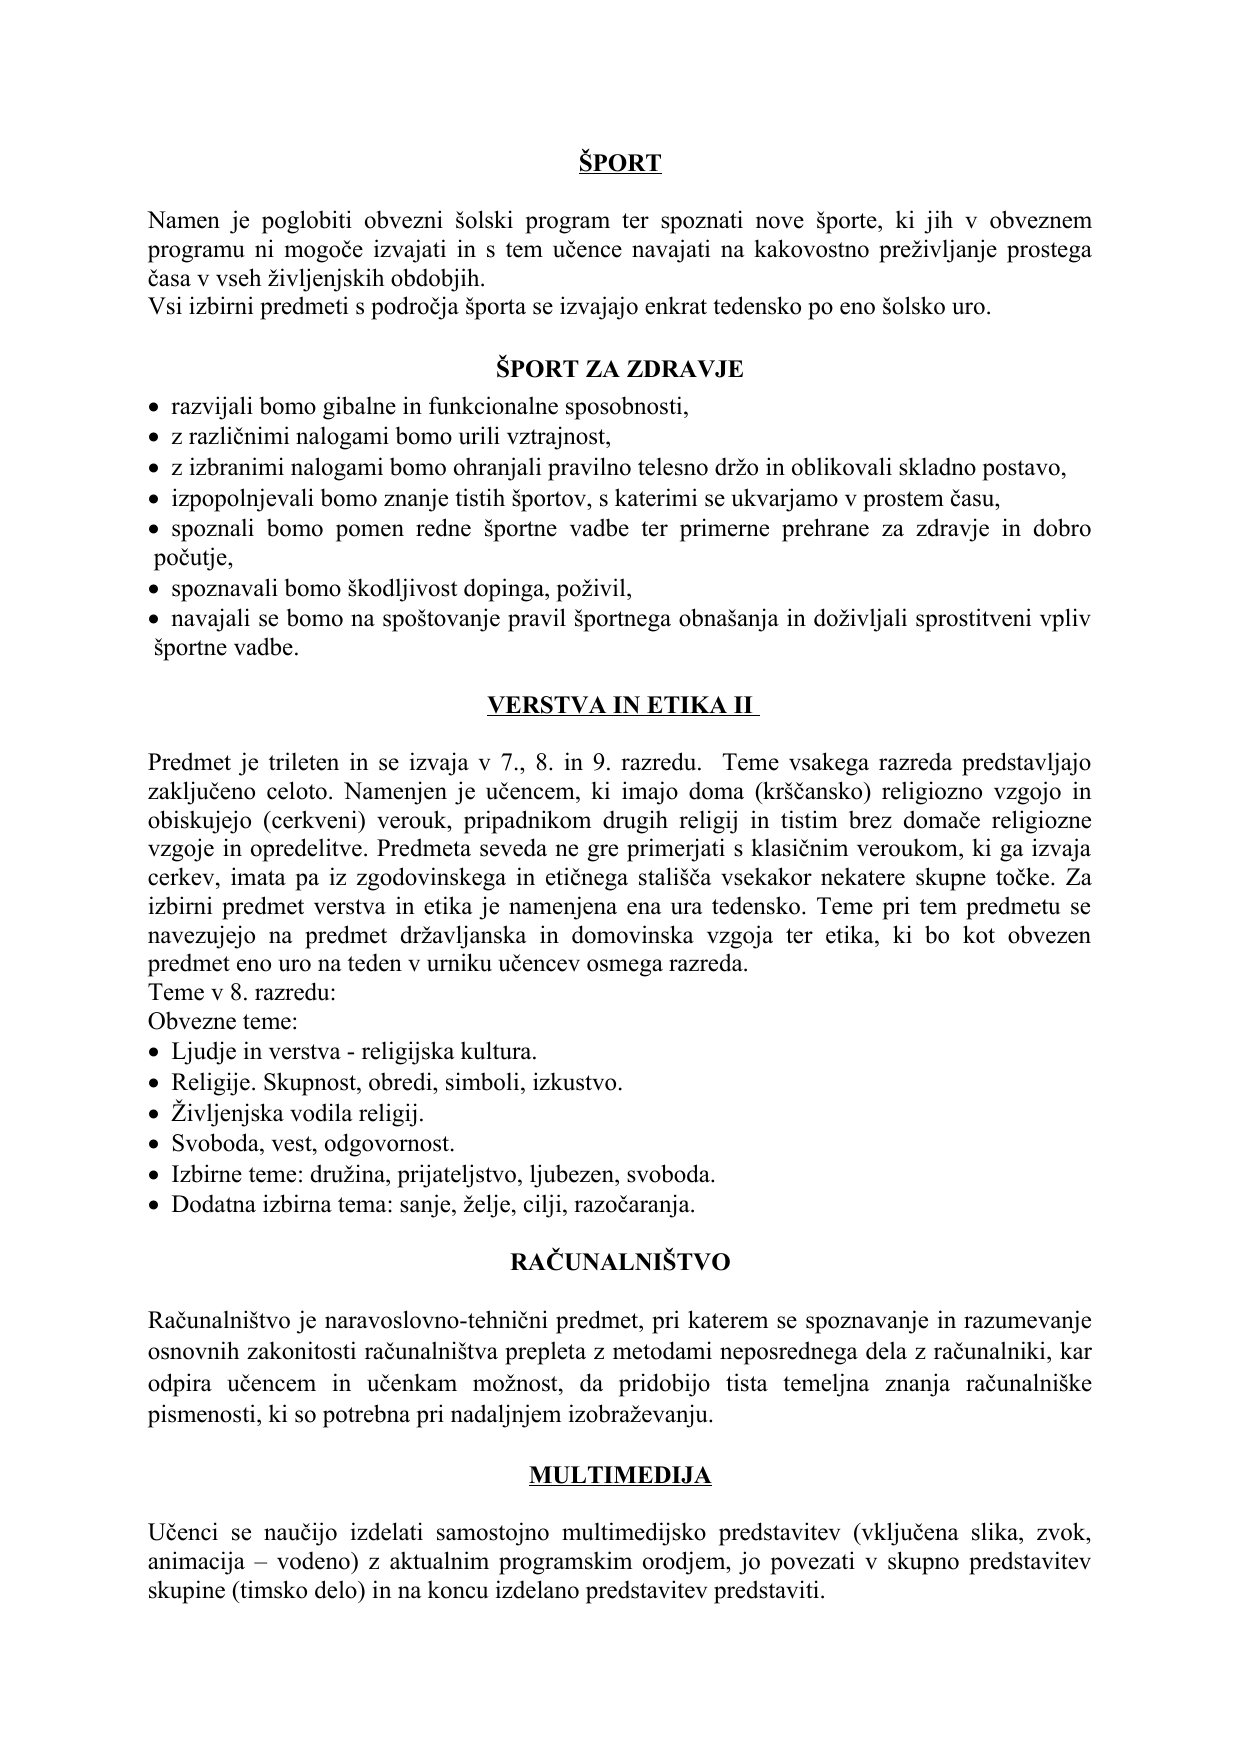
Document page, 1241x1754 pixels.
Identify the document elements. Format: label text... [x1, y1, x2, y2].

list Religije. Skupnost, obredi, simboli, izkustvo. [148, 1065, 1093, 1096]
list spoznavali bomo škodljivost dopinga, poživil, [148, 571, 1093, 602]
list navajali se bomo na spoštovanje pravil športnega obnašanja in doživljali sprostitveni vpliv športne vadbe. [148, 602, 1093, 661]
list z izbranimi nalogami bomo ohranjali pravilno telesno držo in oblikovali skladno postavo, [148, 450, 1093, 481]
list Ljudje in verstva - religijska kultura. [148, 1035, 1093, 1065]
list razvijali bomo gibalne in funkcionalne sposobnosti, [148, 389, 1093, 420]
text Teme v 8. razredu: [148, 977, 1093, 1006]
text ŠPORT ZA ZDRAVJE [148, 354, 1093, 383]
list z različnimi nalogami bomo urili vztrajnost, [148, 420, 1093, 450]
text Namen je poglobiti obvezni šolski program ter spoznati nove športe, ki jih v obveznem programu ni mogoče izvajati in s tem učence navajati na kakovostno preživljanje prostega časa v vseh življenjskih obdobjih. [148, 205, 1093, 291]
list izpopolnjevali bomo znanje tistih športov, s katerimi se ukvarjamo v prostem času, [148, 481, 1093, 512]
list Izbirne teme: družina, prijateljstvo, ljubezen, svoboda. [148, 1157, 1093, 1188]
text ŠPORT [148, 148, 1093, 176]
text RAČUNALNIŠTVO [148, 1247, 1093, 1276]
text Predmet je trileten in se izvaja v 7., 9. razredu. Teme vsakega razreda predstavljajo zaključeno celoto. Namenjen je učencem, ki imajo doma (krščansko) religiozno vzgojo in obiskujejo (cerkveni) verouk, pripadnikom drugih religij in tistim brez domače religiozne vzgoje in opredelitve. Predmeta seveda ne gre primerjati s klasičnim veroukom, ki ga izvaja cerkev, imata pa iz zgodovinskega in etičnega stališča vsekakor nekatere skupne točke. Za izbirni predmet verstva in etika je namenjena ena ura tedensko. Teme pri tem predmetu se navezujejo na predmet državljanska in domovinska vzgoja ter etika, ki bo kot obvezen predmet eno uro na teden v urniku učencev osmega razreda. [148, 747, 1093, 977]
list spoznali bomo pomen redne športne vadbe ter primerne prehrane za zdravje in dobro počutje, [148, 512, 1093, 571]
list Svoboda, vest, odgovornost. [148, 1127, 1093, 1157]
text VERSTVA IN ETIKA II [148, 690, 1093, 718]
text Vsi izbirni predmeti s področja športa se izvajajo enkrat tedensko po eno šolsko uro. [148, 291, 1093, 320]
text Računalništvo je naravoslovno-tehnični predmet, pri katerem se spoznavanje in razumevanje osnovnih zakonitosti računalništva prepleta z metodami neposrednega dela z računalniki, kar odpira učencem in učenkam možnost, da pridobijo tista temeljna znanja računalniške pismenosti, ki so potrebna pri nadaljnjem izobraževanju. [148, 1305, 1093, 1428]
list Dodatna izbirna tema: sanje, želje, cilji, razočaranja. [148, 1188, 1093, 1218]
text Obvezne teme: [148, 1006, 1093, 1035]
title MULTIMEDIJA [148, 1460, 1093, 1488]
list Življenjska vodila religij. [148, 1096, 1093, 1127]
list Učenci se naučijo izdelati samostojno multimedijsko predstavitev (vključena slika, zvok, animacija – vodeno) z aktualnim programskim orodjem, jo povezati v skupno predstavitev skupine (timsko delo) in na koncu izdelano predstavitev predstaviti. [148, 1517, 1093, 1603]
